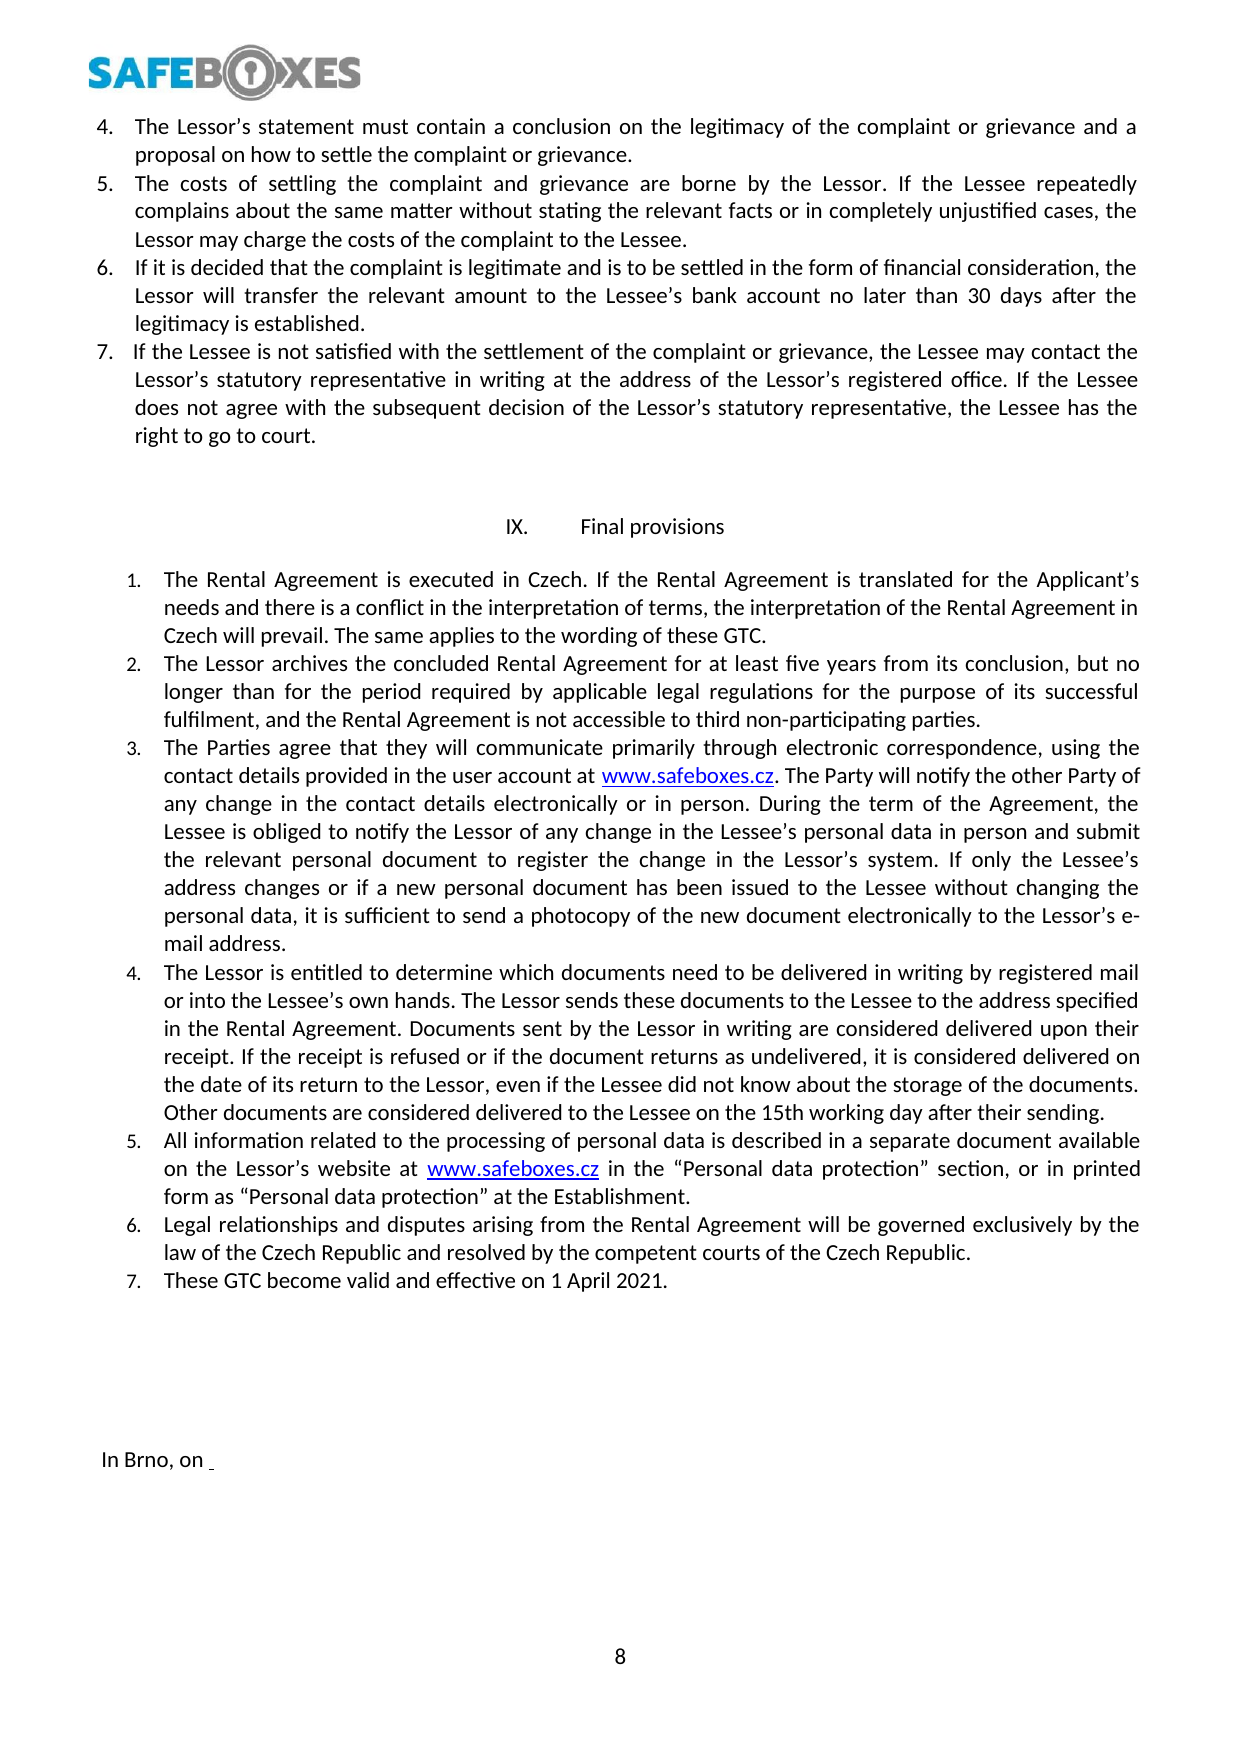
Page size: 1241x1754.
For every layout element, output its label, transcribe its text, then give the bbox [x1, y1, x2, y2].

list The Rental Agreement is executed in Czech. If the Rental Agreement is translated for the Applicant’s needs and there is a conflict in the interpretation of terms, the interpretation of the Rental Agreement in Czech will prevail. The same applies to the wording of these GTC. [126, 565, 1141, 649]
list If the Lessee is not satisfied with the settlement of the complaint or grievance, the Lessee may contact the Lessor’s statutory representative in writing at the address of the Lessor’s registered office. If the Lessee does not agree with the subsequent decision of the Lessor’s statutory representative, the Lessee has the right to go to court. [96, 337, 1140, 449]
text In Brno, on [101, 1445, 1153, 1473]
list If it is decided that the complaint is legitimate and is to be settled in the form of financial consideration, the Lessor will transfer the relevant amount to the Lessee’s bank account no later than 30 days after the legitimacy is established. [96, 253, 1140, 337]
picture [88, 44, 361, 101]
list Final provisions [77, 512, 1153, 540]
list The Parties agree that they will communicate primarily through electronic correspondence, using the contact details provided in the user account at www.safeboxes.cz. The Party will notify the other Party of any change in the contact details electronically or in person. During the term of the Agreement, the Lessee is obliged to notify the Lessor of any change in the Lessee’s personal data in person and submit the relevant personal document to register the change in the Lessor’s system. If only the Lessee’s address changes or if a new personal document has been issued to the Lessee without changing the personal data, it is sufficient to send a photocopy of the new document electronically to the Lessor’s e-mail address. [126, 733, 1142, 958]
list All information related to the processing of personal data is described in a separate document available on the Lessor’s website at www.safeboxes.cz in the “Personal data protection” section, or in printed form as “Personal data protection” at the Establishment. [126, 1126, 1142, 1210]
list The Lessor is entitled to determine which documents need to be delivered in writing by registered mail or into the Lessee’s own hands. The Lessor sends these documents to the Lessee to the address specified in the Rental Agreement. Documents sent by the Lessor in writing are considered delivered upon their receipt. If the receipt is refused or if the document returns as undelivered, it is considered delivered on the date of its return to the Lessor, even if the Lessee did not know about the storage of the documents. Other documents are considered delivered to the Lessee on the 15th working day after their sending. [126, 958, 1142, 1126]
list These GTC become valid and effective on 1 April 2021. [126, 1266, 1153, 1294]
list The Lessor archives the concluded Rental Agreement for at least five years from its conclusion, but no longer than for the period required by applicable legal regulations for the purpose of its successful fulfilment, and the Rental Agreement is not accessible to third non-participating parties. [126, 649, 1141, 733]
list The costs of settling the complaint and grievance are borne by the Lessor. If the Lessee repeatedly complains about the same matter without stating the relevant facts or in completely unjustified cases, the Lessor may charge the costs of the complaint to the Lessee. [96, 169, 1139, 253]
list The Lessor’s statement must contain a conclusion on the legitimacy of the complaint or grievance and a proposal on how to settle the complaint or grievance. [96, 112, 1139, 168]
list Legal relationships and disputes arising from the Rental Agreement will be governed exclusively by the law of the Czech Republic and resolved by the competent courts of the Czech Republic. [126, 1210, 1141, 1266]
